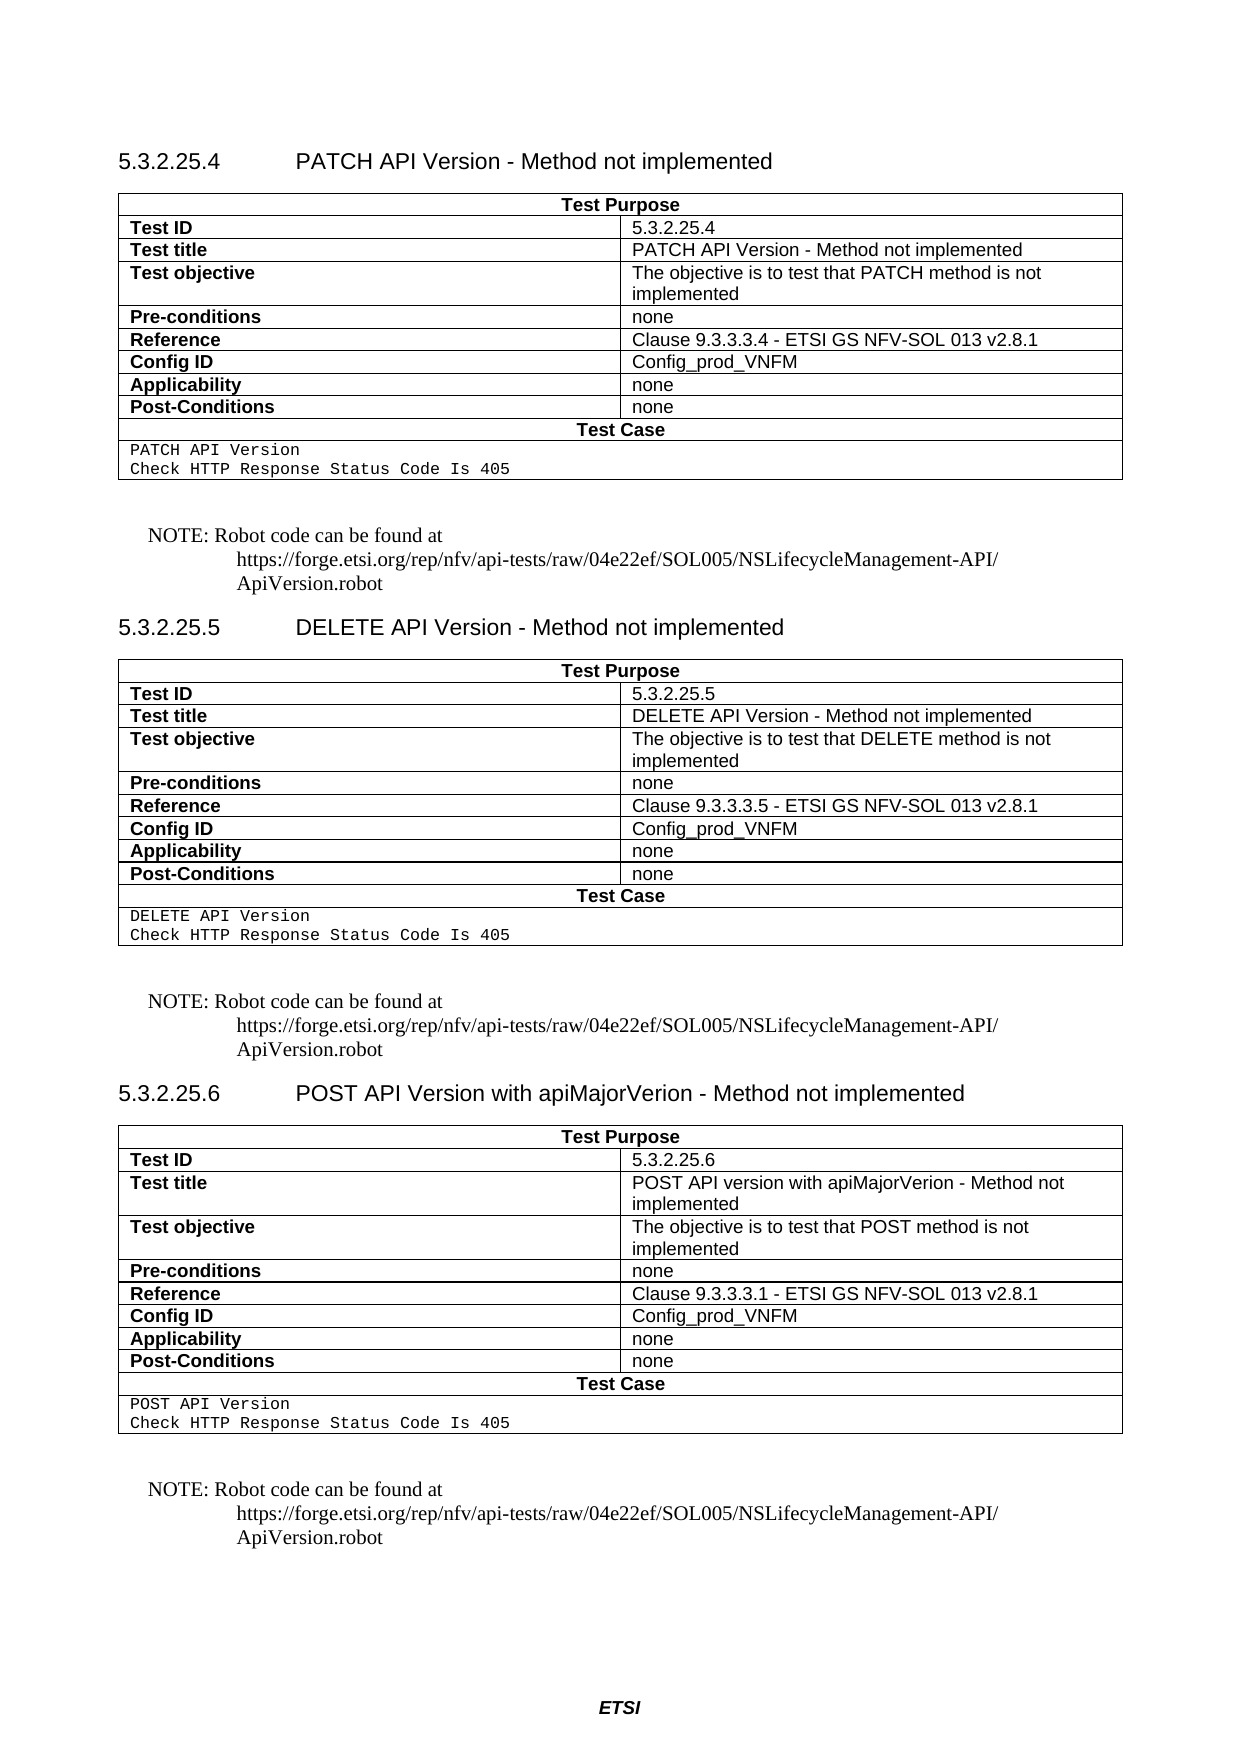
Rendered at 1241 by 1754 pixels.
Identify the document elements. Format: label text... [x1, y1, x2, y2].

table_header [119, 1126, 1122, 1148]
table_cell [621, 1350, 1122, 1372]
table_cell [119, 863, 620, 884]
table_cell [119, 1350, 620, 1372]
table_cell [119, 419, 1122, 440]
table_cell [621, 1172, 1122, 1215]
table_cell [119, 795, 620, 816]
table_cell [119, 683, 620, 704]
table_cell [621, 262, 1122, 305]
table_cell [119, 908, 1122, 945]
subtitle 5.3.2.25.5 DELETE API Version - Method not implemented [118, 614, 1122, 640]
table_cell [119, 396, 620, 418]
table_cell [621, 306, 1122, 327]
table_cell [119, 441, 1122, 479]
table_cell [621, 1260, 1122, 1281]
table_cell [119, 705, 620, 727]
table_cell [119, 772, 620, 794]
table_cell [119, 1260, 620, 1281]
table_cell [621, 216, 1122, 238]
text NOTE: Robot code can be found at https://forge.etsi.org/rep/nfv/api-tests/raw/04e22ef/SOL005/NSLifecycleManagement-API/ApiVersion.robot [148, 1477, 1122, 1549]
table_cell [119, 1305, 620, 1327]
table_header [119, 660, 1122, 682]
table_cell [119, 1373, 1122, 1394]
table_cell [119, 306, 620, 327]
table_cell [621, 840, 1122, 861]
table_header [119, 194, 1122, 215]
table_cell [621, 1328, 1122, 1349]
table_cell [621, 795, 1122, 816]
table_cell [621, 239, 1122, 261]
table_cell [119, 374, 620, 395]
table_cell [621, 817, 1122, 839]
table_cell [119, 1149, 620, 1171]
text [148, 523, 1122, 595]
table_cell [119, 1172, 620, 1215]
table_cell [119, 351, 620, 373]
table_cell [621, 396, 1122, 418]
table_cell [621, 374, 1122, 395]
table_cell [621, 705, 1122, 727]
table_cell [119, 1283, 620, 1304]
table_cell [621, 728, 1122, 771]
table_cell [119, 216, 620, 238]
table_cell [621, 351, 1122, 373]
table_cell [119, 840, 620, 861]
text NOTE: Robot code can be found at https://forge.etsi.org/rep/nfv/api-tests/raw/04e22ef/SOL005/NSLifecycleManagement-API/ApiVersion.robot [148, 989, 1122, 1061]
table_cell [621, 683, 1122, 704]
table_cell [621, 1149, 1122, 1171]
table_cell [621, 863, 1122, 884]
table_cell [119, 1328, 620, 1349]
subtitle 5.3.2.25.6 POST API Version with apiMajorVerion - Method not implemented [118, 1080, 1122, 1107]
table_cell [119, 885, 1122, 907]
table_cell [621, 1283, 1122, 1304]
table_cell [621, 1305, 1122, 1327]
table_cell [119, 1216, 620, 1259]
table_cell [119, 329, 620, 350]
subtitle 5.3.2.25.4 PATCH API Version - Method not implemented [118, 148, 1122, 174]
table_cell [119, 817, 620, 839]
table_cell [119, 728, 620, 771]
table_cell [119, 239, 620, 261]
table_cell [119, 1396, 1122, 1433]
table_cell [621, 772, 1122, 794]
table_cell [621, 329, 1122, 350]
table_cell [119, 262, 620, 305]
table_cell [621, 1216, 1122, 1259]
